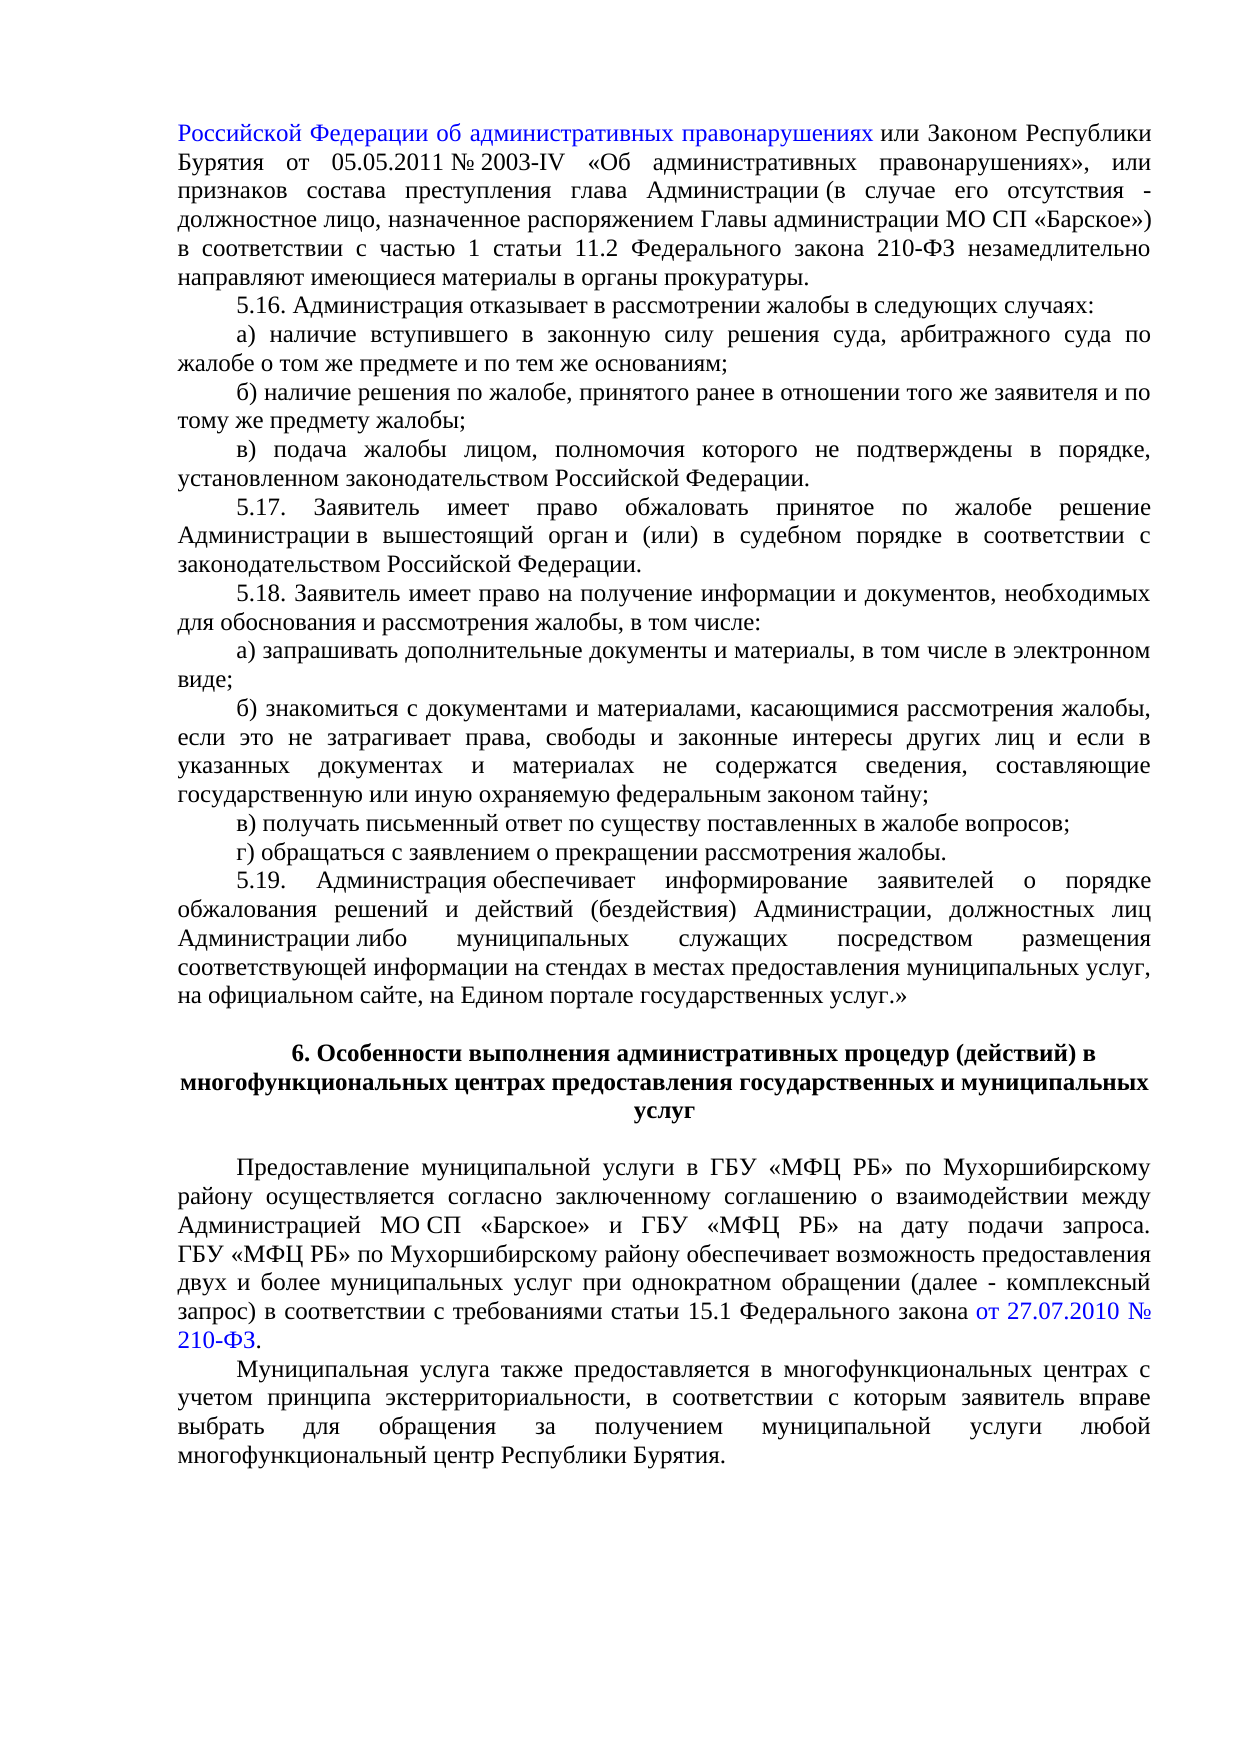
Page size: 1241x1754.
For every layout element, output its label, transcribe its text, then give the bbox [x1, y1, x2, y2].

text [177, 118, 1152, 291]
text Муниципальная услуга также предоставляется в многофункциональных центрах с учетом принципа экстерриториальности, в соответствии с которым заявитель вправе выбрать для обращения за получением муниципальной услуги любой многофункциональный центр Республики Бурятия. [177, 1354, 1152, 1469]
text в) получать письменный ответ по существу поставленных в жалобе вопросов; [177, 808, 1152, 837]
text 5.19. Администрация обеспечивает информирование заявителей о порядке обжалования решений и действий (бездействия) Администрации, должностных лиц Администрации либо муниципальных служащих посредством размещения соответствующей информации на стендах в местах предоставления муниципальных услуг, на официальном сайте, на Едином портале государственных услуг.» [177, 866, 1152, 1009]
text а) запрашивать дополнительные документы и материалы, в том числе в электронном виде; [177, 636, 1152, 693]
text б) знакомиться с документами и материалами, касающимися рассмотрения жалобы, если это не затрагивает права, свободы и законные интересы других лиц и если в указанных документах и материалах не содержатся сведения, составляющие государственную или иную охраняемую федеральным законом тайну; [177, 693, 1152, 808]
text в) подача жалобы лицом, полномочия которого не подтверждены в порядке, установленном законодательством Российской Федерации. [177, 434, 1152, 492]
text Предоставление муниципальной услуги в ГБУ «МФЦ РБ» по Мухоршибирскому району осуществляется согласно заключенному соглашению о взаимодействии между Администрацией МО СП «Барское» и ГБУ «МФЦ РБ» на дату подачи запроса. ГБУ «МФЦ РБ» по Мухоршибирскому району обеспечивает возможность предоставления двух и более муниципальных услуг при однократном обращении (далее - комплексный запрос) в соответствии с требованиями статьи 15.1 Федерального закона от 27.07.2010 № 210-ФЗ. [177, 1152, 1152, 1354]
text 6. Особенности выполнения административных процедур (действий) в многофункциональных центрах предоставления государственных и муниципальных услуг [177, 1038, 1152, 1152]
text 5.16. Администрация отказывает в рассмотрении жалобы в следующих случаях: [177, 291, 1152, 319]
text 5.17. Заявитель имеет право обжаловать принятое по жалобе решение Администрации в вышестоящий орган и (или) в судебном порядке в соответствии с законодательством Российской Федерации. [177, 492, 1152, 578]
text б) наличие решения по жалобе, принятого ранее в отношении того же заявителя и по тому же предмету жалобы; [177, 377, 1152, 434]
text а) наличие вступившего в законную силу решения суда, арбитражного суда по жалобе о том же предмете и по тем же основаниям; [177, 319, 1152, 377]
text 5.18. Заявитель имеет право на получение информации и документов, необходимых для обоснования и рассмотрения жалобы, в том числе: [177, 578, 1152, 636]
text г) обращаться с заявлением о прекращении рассмотрения жалобы. [177, 837, 1152, 866]
